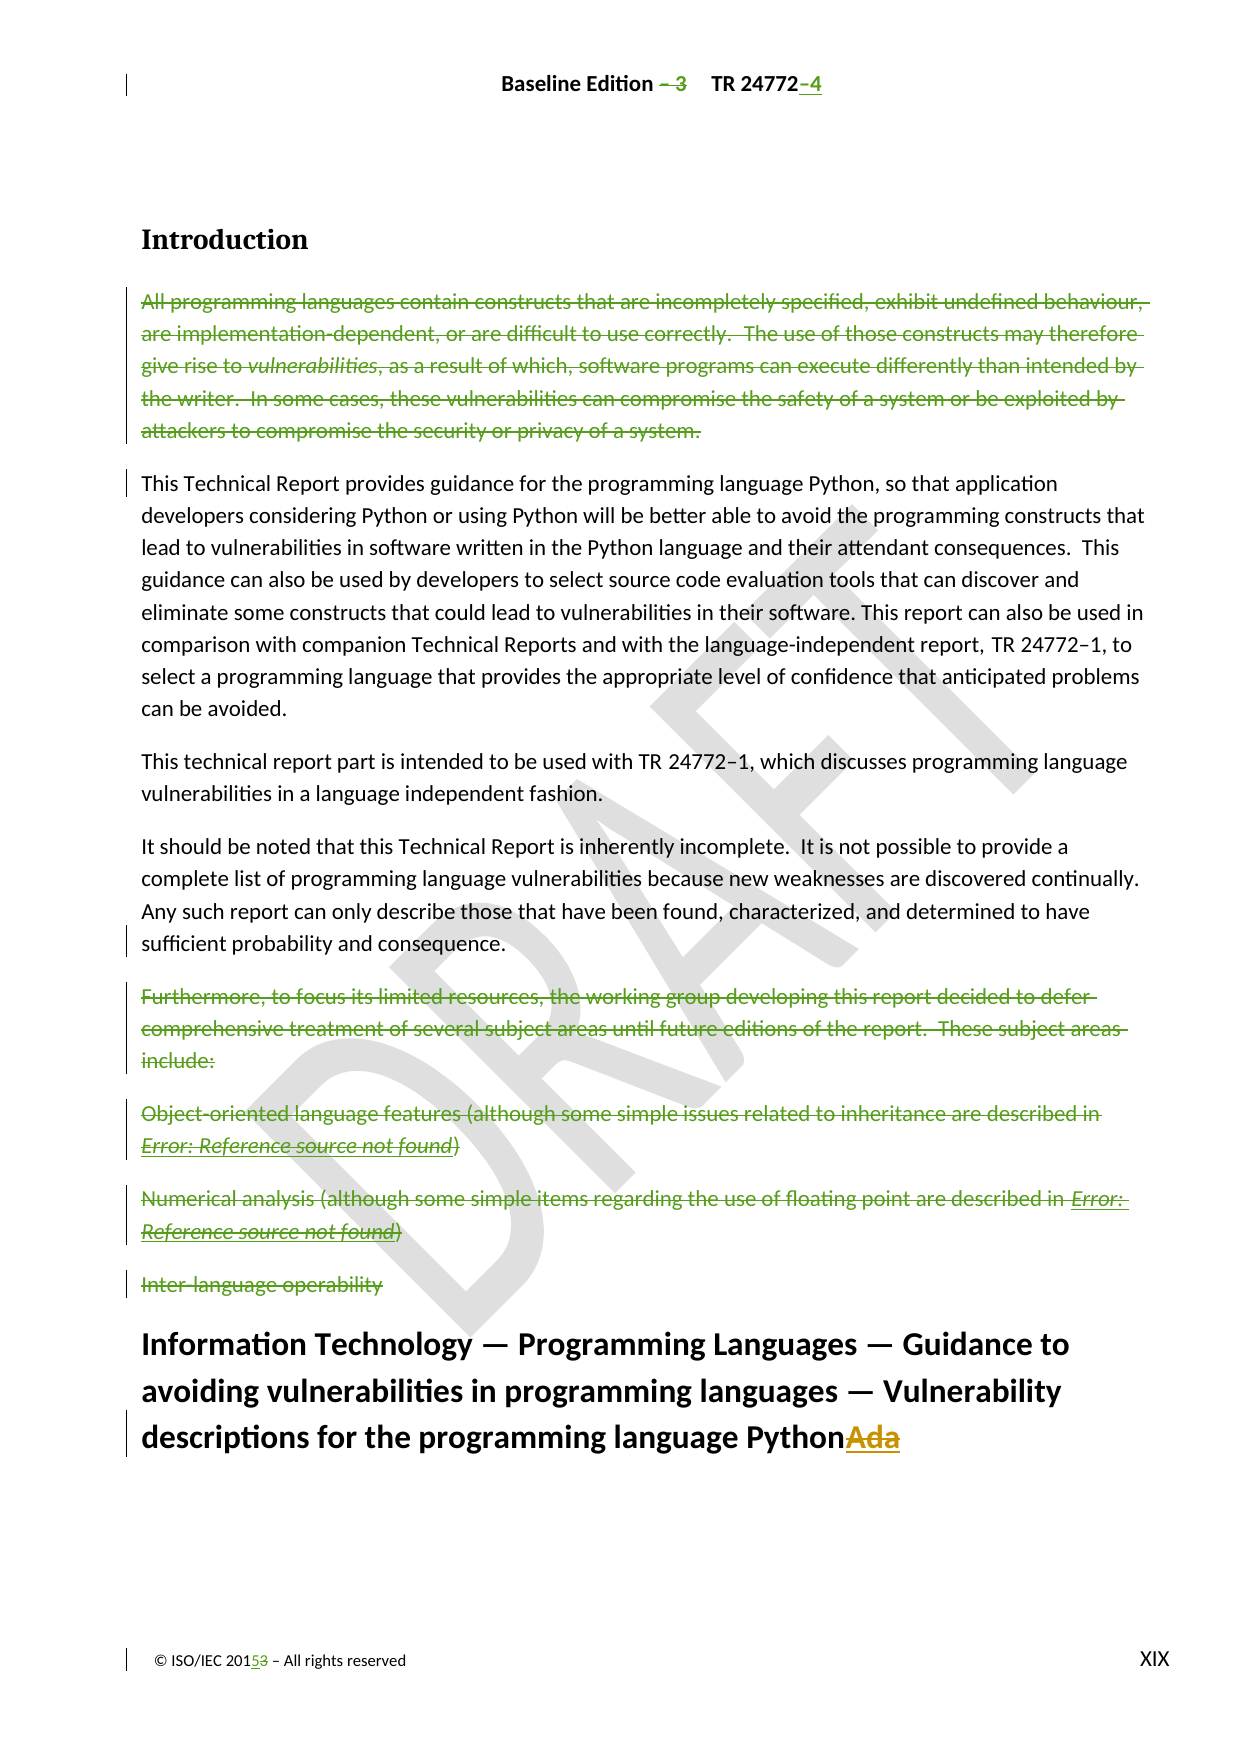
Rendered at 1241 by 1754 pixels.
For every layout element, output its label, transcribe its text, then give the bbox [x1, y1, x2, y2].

text Information Technology — Programming Languages — Guidance to avoiding vulnerabilities in programming languages — Vulnerability descriptions for the programming language Python [141, 1323, 1182, 1457]
text This Technical Report provides guidance for the programming language Python, so that application developers considering Python or using Python will be better able to avoid the programming constructs that lead to vulnerabilities in software written in the Python language and their attendant consequences. This guidance can also be used by developers to select source code evaluation tools that can discover and eliminate some constructs that could lead to vulnerabilities in their software. This report can also be used in comparison with companion Technical Reports and with the language-independent report, TR 24772–1, to select a programming language that provides the appropriate level of confidence that anticipated problems can be avoided. [141, 469, 1154, 722]
text It should be noted that this Technical Report is inherently incomplete. It is not possible to provide a complete list of programming language vulnerabilities because new weaknesses are discovered continually. Any such report can only describe those that have been found, characterized, and determined to have sufficient probability and consequence. [141, 832, 1154, 957]
subtitle Introduction [141, 223, 1182, 257]
text This technical report part is intended to be used with TR 24772–1, which discusses programming language vulnerabilities in a language independent fashion. [141, 747, 1154, 807]
